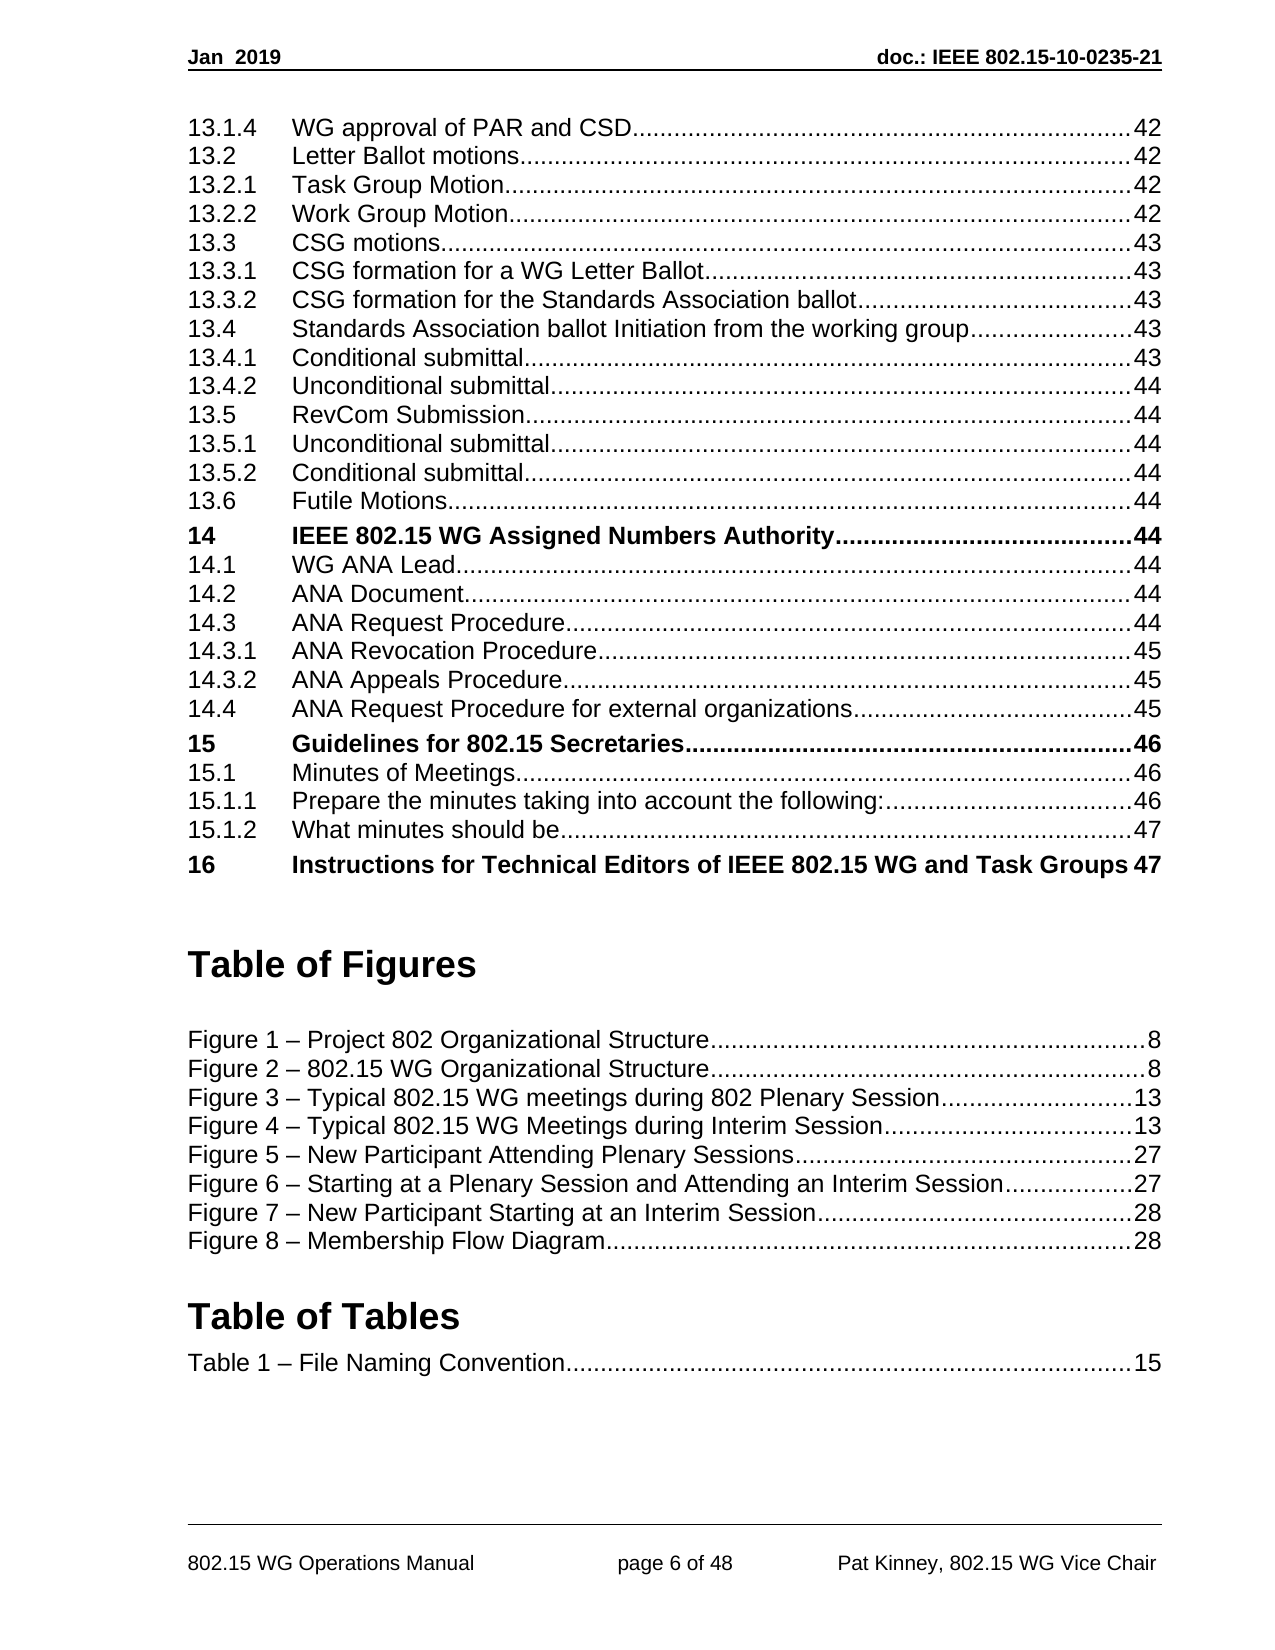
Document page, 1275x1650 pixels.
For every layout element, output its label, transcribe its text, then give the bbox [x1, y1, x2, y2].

text Table of Figures [187, 943, 1162, 986]
text 13.6 Futile Motions 44 [187, 486, 1162, 515]
text 14.3 ANA Request Procedure 44 [187, 607, 1162, 636]
text 13.4.2 Unconditional submittal 44 [187, 371, 1162, 400]
text 13.2.1 Task Group Motion 42 [187, 170, 1162, 199]
text 13.2 Letter Ballot motions 42 [187, 141, 1162, 170]
text Figure 1 – Project 802 Organizational Structure 8 [187, 1025, 1162, 1054]
text Figure 3 – Typical 802.15 WG meetings during 802 Plenary Session 13 [187, 1082, 1162, 1111]
text 13.3.2 CSG formation for the Standards Association ballot 43 [187, 285, 1162, 314]
text 14.3.1 ANA Revocation Procedure 45 [187, 636, 1162, 665]
text Figure 8 – Membership Flow Diagram 28 [187, 1226, 1162, 1255]
text 14.4 ANA Request Procedure for external organizations 45 [187, 694, 1162, 722]
text 15.1.1 Prepare the minutes taking into account the following: 46 [187, 786, 1162, 815]
text 14.2 ANA Document 44 [187, 579, 1162, 607]
text 13.3.1 CSG formation for a WG Letter Ballot 43 [187, 256, 1162, 285]
text Figure 6 – Starting at a Plenary Session and Attending an Interim Session 27 [187, 1169, 1162, 1197]
text 13.2.2 Work Group Motion 42 [187, 199, 1162, 227]
text Figure 4 – Typical 802.15 WG Meetings during Interim Session 13 [187, 1111, 1162, 1140]
text 14.1 WG ANA Lead 44 [187, 550, 1162, 579]
text Figure 5 – New Participant Attending Plenary Sessions 27 [187, 1140, 1162, 1169]
text 15 Guidelines for 802.15 Secretaries 46 [187, 729, 1162, 757]
text 13.3 CSG motions 43 [187, 227, 1162, 256]
text 13.5.2 Conditional submittal 44 [187, 457, 1162, 486]
text Table of Tables [187, 1294, 1162, 1337]
text 15.1 Minutes of Meetings 46 [187, 757, 1162, 786]
text 13.4 Standards Association ballot Initiation from the working group 43 [187, 314, 1162, 342]
text 14.3.2 ANA Appeals Procedure 45 [187, 665, 1162, 694]
text Table 1 – File Naming Convention 15 [187, 1348, 1162, 1376]
text Figure 7 – New Participant Starting at an Interim Session 28 [187, 1197, 1162, 1226]
text 16 Instructions for Technical Editors of IEEE 802.15 WG and Task Groups 47 [187, 850, 1162, 879]
text 13.5 RevCom Submission 44 [187, 400, 1162, 429]
text Figure 2 – 802.15 WG Organizational Structure 8 [187, 1054, 1162, 1082]
text 15.1.2 What minutes should be 47 [187, 815, 1162, 844]
text 13.4.1 Conditional submittal 43 [187, 342, 1162, 371]
text 14 IEEE 802.15 WG Assigned Numbers Authority 44 [187, 521, 1162, 550]
text 13.5.1 Unconditional submittal 44 [187, 429, 1162, 457]
text 13.1.4 WG approval of PAR and CSD 42 [187, 112, 1162, 141]
